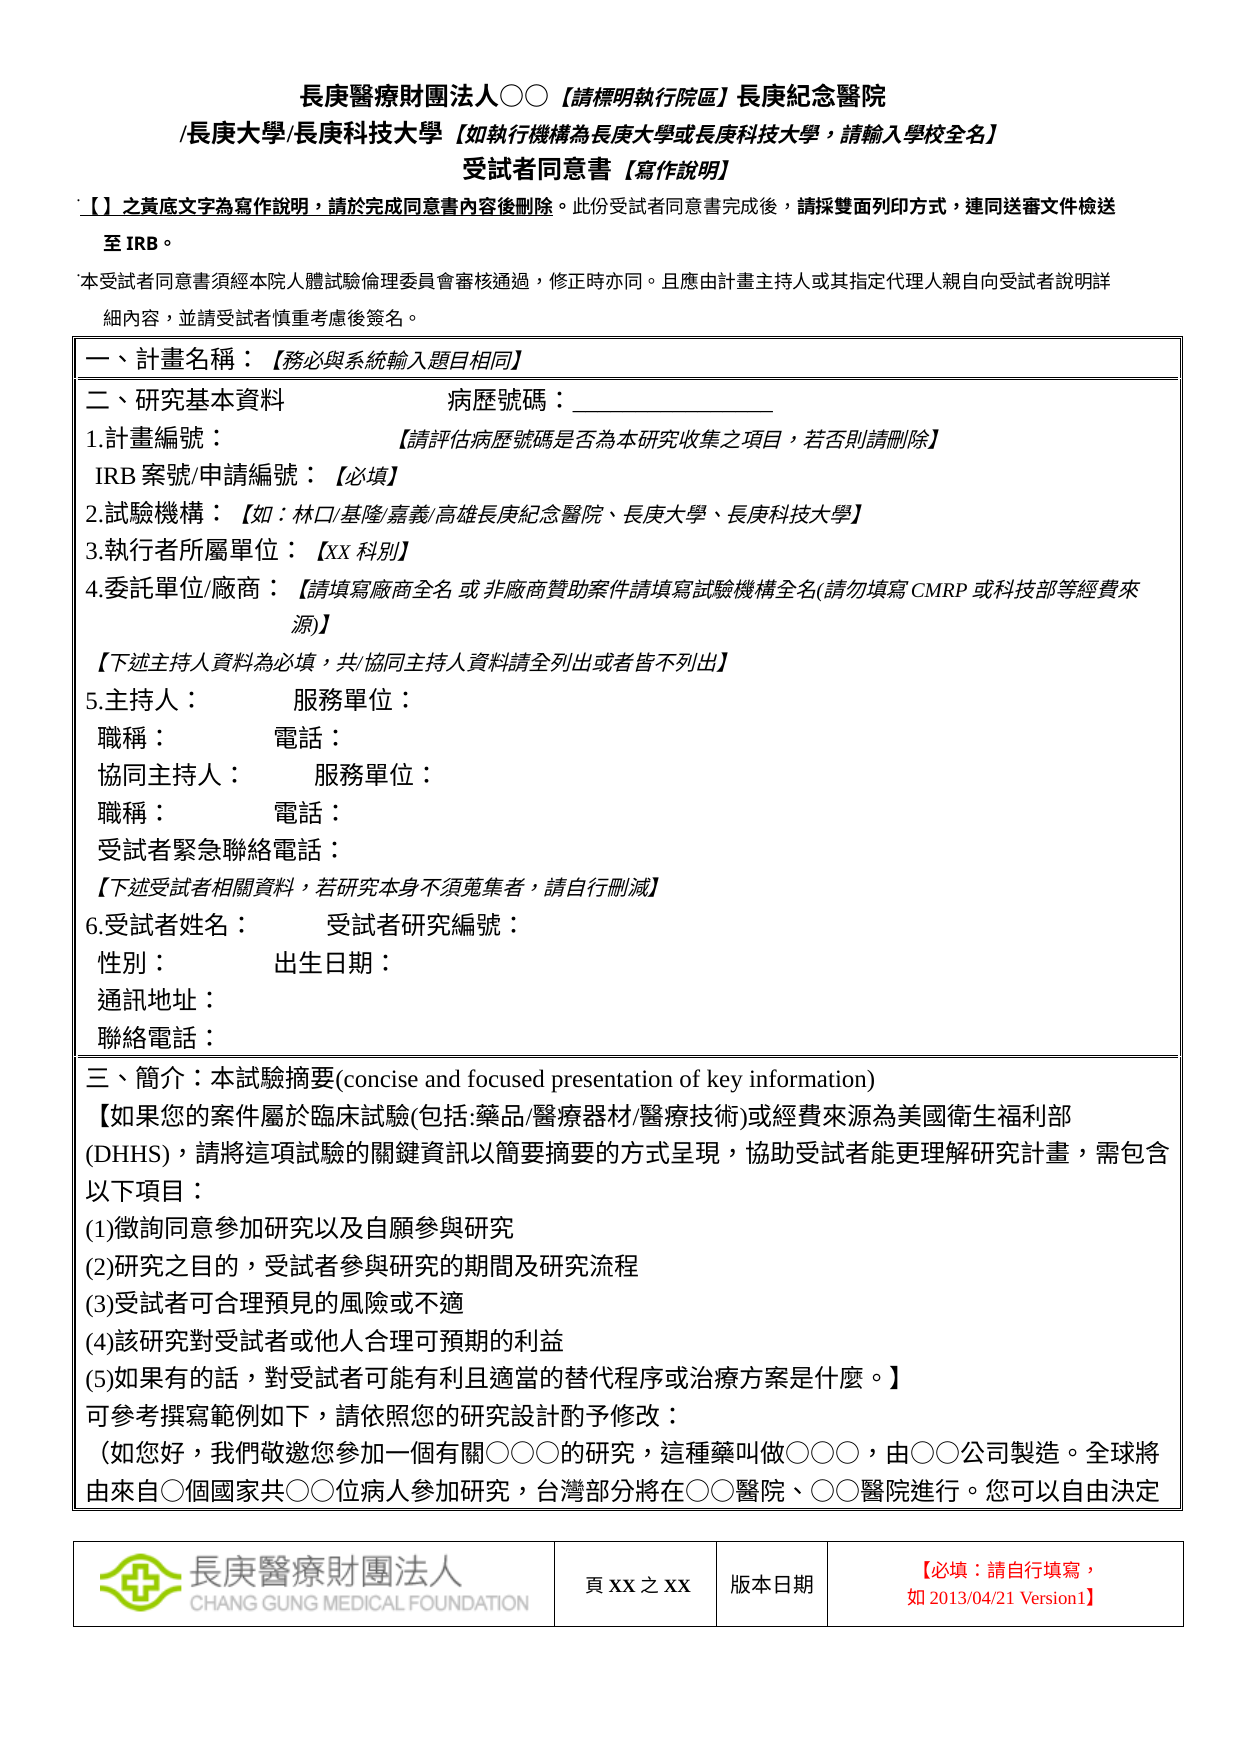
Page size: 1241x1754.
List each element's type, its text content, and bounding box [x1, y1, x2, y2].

table_header 一、計畫名稱：【務必與系統輸入題目相同】 [76, 339, 1180, 377]
table_cell 二、研究基本資料 病歷號碼：________________ 1.計畫編號： 【請評估病歷號碼是否為本研究收集之項目，若否則請刪除】 IRB案號/申請編號：【必填】 2.試驗機構：【如：林口/基隆/嘉義/高雄長庚紀念醫院、長庚大學、長庚科技大學】 3.執行者所屬單位：【XX 科別】 4.委託單位/廠商：【請填寫廠商全名 或 非廠商贊助案件請填寫試驗機構全名(請勿填寫CMRP或科技部等經費來源)】 【下述主持人資料為必填，共/協同主持人資料請全列出或者皆不列出】 5.主持人： 服務單位： 職稱： 電話： 協同主持人： 服務單位： 職稱： 電話： 受試者緊急聯絡電話： 【下述受試者相關資料，若研究本身不須蒐集者，請自行刪減】 6.受試者姓名： 受試者研究編號： 性別： 出生日期： 通訊地址： 聯絡電話： [76, 377, 1180, 1055]
text ˙本受試者同意書須經本院人體試驗倫理委員會審核通過，修正時亦同。且應由計畫主持人或其指定代理人親自向受試者說明詳細內容，並請受試者慎重考慮後簽名。 [77, 261, 1126, 336]
text 受試者同意書【寫作說明】 [148, 150, 1053, 186]
text ˙【 】之黃底文字為寫作說明，請於完成同意書內容後刪除。此份受試者同意書完成後，請採雙面列印方式，連同送審文件檢送至IRB。 [77, 186, 1126, 261]
text 長庚醫療財團法人○○【請標明執行院區】長庚紀念醫院 [133, 76, 1053, 112]
text /長庚大學/長庚科技大學【如執行機構為長庚大學或長庚科技大學，請輸入學校全名】 [133, 112, 1053, 150]
picture [100, 1551, 529, 1616]
